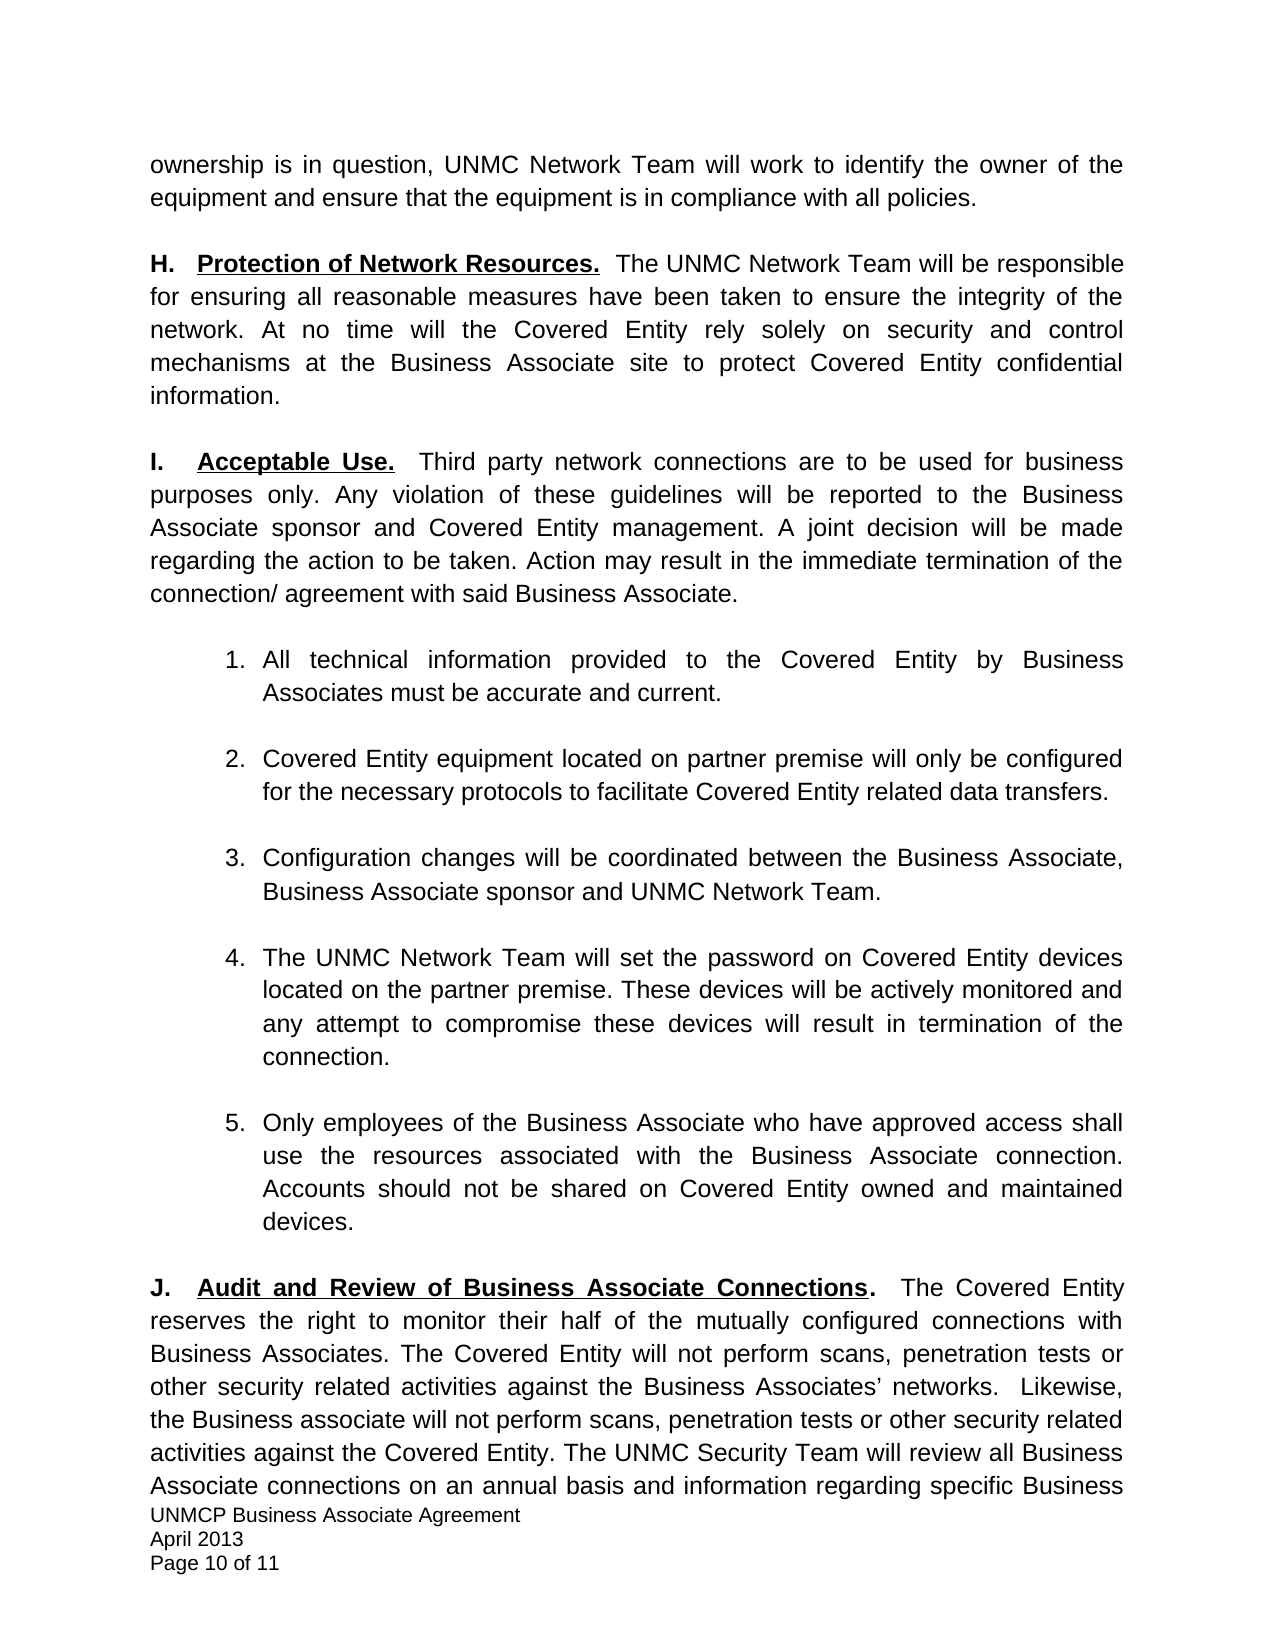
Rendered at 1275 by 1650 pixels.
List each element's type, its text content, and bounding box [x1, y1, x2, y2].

list Covered Entity equipment located on partner premise will only be configured for the necessary protocols to facilitate Covered Entity related data transfers. [225, 744, 1125, 806]
list Configuration changes will be coordinated between the Business Associate, Business Associate sponsor and UNMC Network Team. [225, 843, 1125, 905]
text I. Acceptable Use. Third party network connections are to be used for business purposes only. Any violation of these guidelines will be reported to the Business Associate sponsor and Covered Entity management. A joint decision will be made regarding the action to be taken. Action may result in the immediate termination of the connection/ agreement with said Business Associate. [150, 447, 1125, 608]
text H. Protection of Network Resources. The UNMC Network Team will be responsible for ensuring all reasonable measures have been taken to ensure the integrity of the network. At no time will the Covered Entity rely solely on security and control mechanisms at the Business Associate site to protect Covered Entity confidential information. [150, 249, 1125, 410]
list All technical information provided to the Covered Entity by Business Associates must be accurate and current. [225, 645, 1125, 707]
list The UNMC Network Team will set the password on Covered Entity devices located on the partner premise. These devices will be actively monitored and any attempt to compromise these devices will result in termination of the connection. [225, 942, 1125, 1070]
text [150, 1273, 1125, 1499]
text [150, 150, 1125, 212]
list Only employees of the Business Associate who have approved access shall use the resources associated with the Business Associate connection. Accounts should not be shared on Covered Entity owned and maintained devices. [225, 1108, 1125, 1235]
